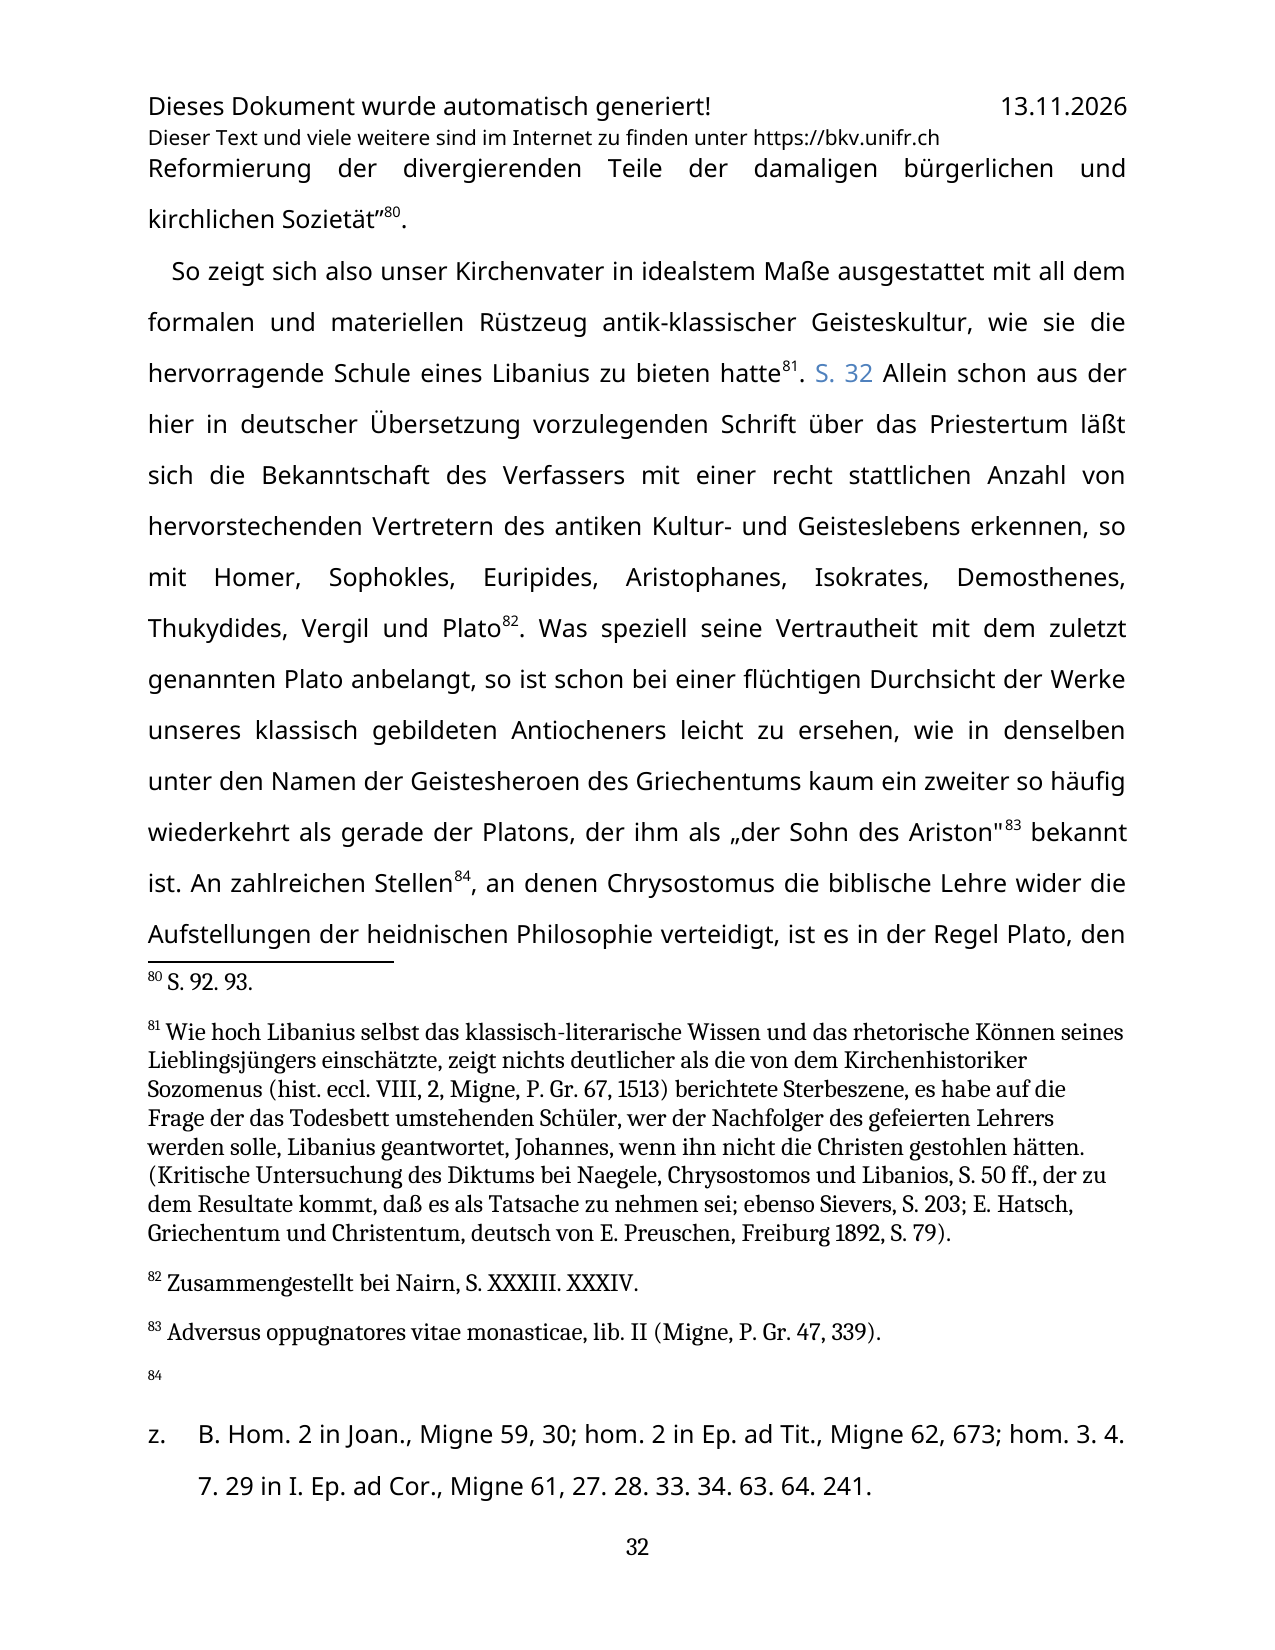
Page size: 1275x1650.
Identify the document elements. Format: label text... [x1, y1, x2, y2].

text So zeigt sich also unser Kirchenvater in idealstem Maße ausgestattet mit all dem formalen und materiellen Rüstzeug antik-klassischer Geisteskultur, wie sie die hervorragende Schule eines Libanius zu bieten hatte. S. 32 Allein schon aus der hier in deutscher Übersetzung vorzulegenden Schrift über das Priestertum läßt sich die Bekanntschaft des Verfassers mit einer recht stattlichen Anzahl von hervorstechenden Vertretern des antiken Kultur- und Geisteslebens erkennen, so mit Homer, Sophokles, Euripides, Aristophanes, Isokrates, Demosthenes, Thukydides, Vergil und Plato. Was speziell seine Vertrautheit mit dem zuletzt genannten Plato anbelangt, so ist schon bei einer flüchtigen Durchsicht der Werke unseres klassisch gebildeten Antiocheners leicht zu ersehen, wie in denselben unter den Namen der Geistesheroen des Griechentums kaum ein zweiter so häufig wiederkehrt als gerade der Platons, der ihm als „der Sohn des Ariston" bekannt ist. An zahlreichen Stellen, an denen Chrysostomus die biblische Lehre wider die Aufstellungen der heidnischen Philosophie verteidigt, ist es in der Regel Plato, den er als Kronzeugen aufruft, offenbar als den nach seiner Auffassung gewichtigsten Vertreter der bekämpften gegnerischen Meinung. Diese seine Einschätzung wird auch wiederholt ausdrücklich ausgesprochen, indem er Plato „ὁ κορυφαὶος τῶν φιλοσόφων“, „τῶν ἄλλων σεμνότερος“ S. 33 nennt oder als „πολλῆς ἀπολαύσας τιμῆς“ bezeichnet. Nicht selten kommt er auch auf einzelne speziellen Lehren des Philosophen zu sprechen oder gibt seine Bekanntschaft mit einer und der anderen der platonischen Schriften kund. So werden z. B. außer der Apologie teils ausdrücklich genannt oder zitiert, teils mit einer bloßen Anlehnung bedacht die Dialoge über den Staat, der Kriton, Timäus, Theaitetos u. a. [148, 253, 1127, 951]
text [148, 151, 1127, 236]
